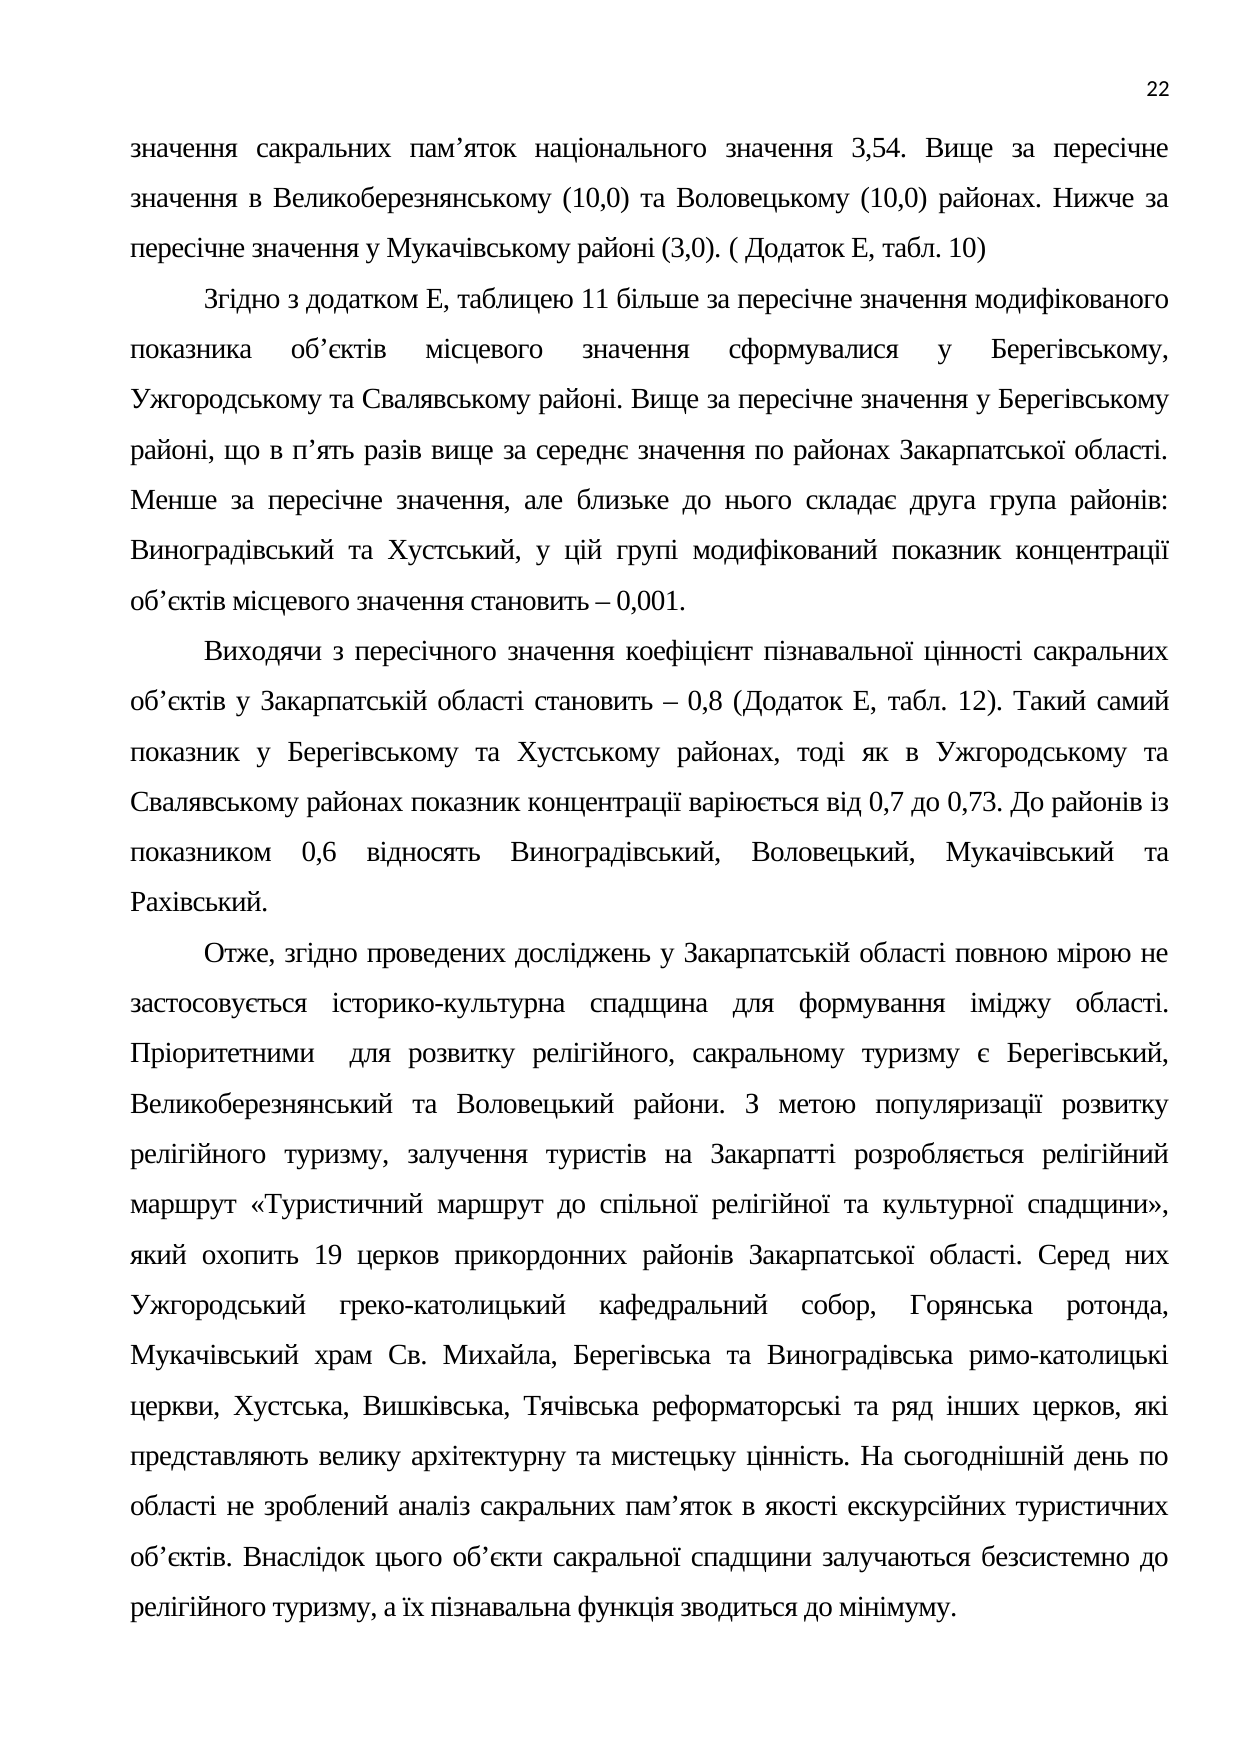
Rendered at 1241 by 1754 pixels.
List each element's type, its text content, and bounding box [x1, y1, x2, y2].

text Згідно з додатком Е, таблицею 11 більше за пересічне значення модифікованого показника об’єктів місцевого значення сформувалися у Берегівському, Ужгородському та Свалявському районі. Вище за пересічне значення у Берегівському районі, що в п’ять разів вище за середнє значення по районах Закарпатської області. Менше за пересічне значення, але близьке до нього складає друга група районів: Виноградівський та Хустський, у цій групі модифікований показник концентрації об’єктів місцевого значення становить – 0,001. [130, 281, 1169, 616]
text Виходячи з пересічного значення коефіцієнт пізнавальної цінності сакральних об’єктів у Закарпатській області становить – 0,8 (Додаток Е, табл. 12). Такий самий показник у Берегівському та Хустському районах, тоді як в Ужгородському та Свалявському районах показник концентрації варіюється від 0,7 до 0,73. До районів із показником 0,6 відносять Виноградівський, Воловецький, Мукачівський та Рахівський. [130, 633, 1169, 918]
text Отже, згідно проведених досліджень у Закарпатській області повною мірою не застосовується історико-культурна спадщина для формування іміджу області. Пріоритетними для розвитку релігійного, сакральному туризму є Берегівський, Великоберезнянський та Воловецький райони. З метою популяризації розвитку релігійного туризму, залучення туристів на Закарпатті розробляється релігійний маршрут «Туристичний маршрут до спільної релігійної та культурної спадщини», який охопить 19 церков прикордонних районів Закарпатської області. Серед них Ужгородський греко-католицький кафедральний собор, Горянська ротонда, Мукачівський храм Св. Михайла, Берегівська та Виноградівська римо-католицькі церкви, Хустська, Вишківська, Тячівська реформаторські та ряд інших церков, які представляють велику архітектурну та мистецьку цінність. На сьогоднішній день по області не зроблений аналіз сакральних пам’яток в якості екскурсійних туристичних об’єктів. Внаслідок цього об’єкти сакральної спадщини залучаються безсистемно до релігійного туризму, а їх пізнавальна функція зводиться до мінімуму. [130, 935, 1169, 1622]
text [130, 130, 1169, 264]
